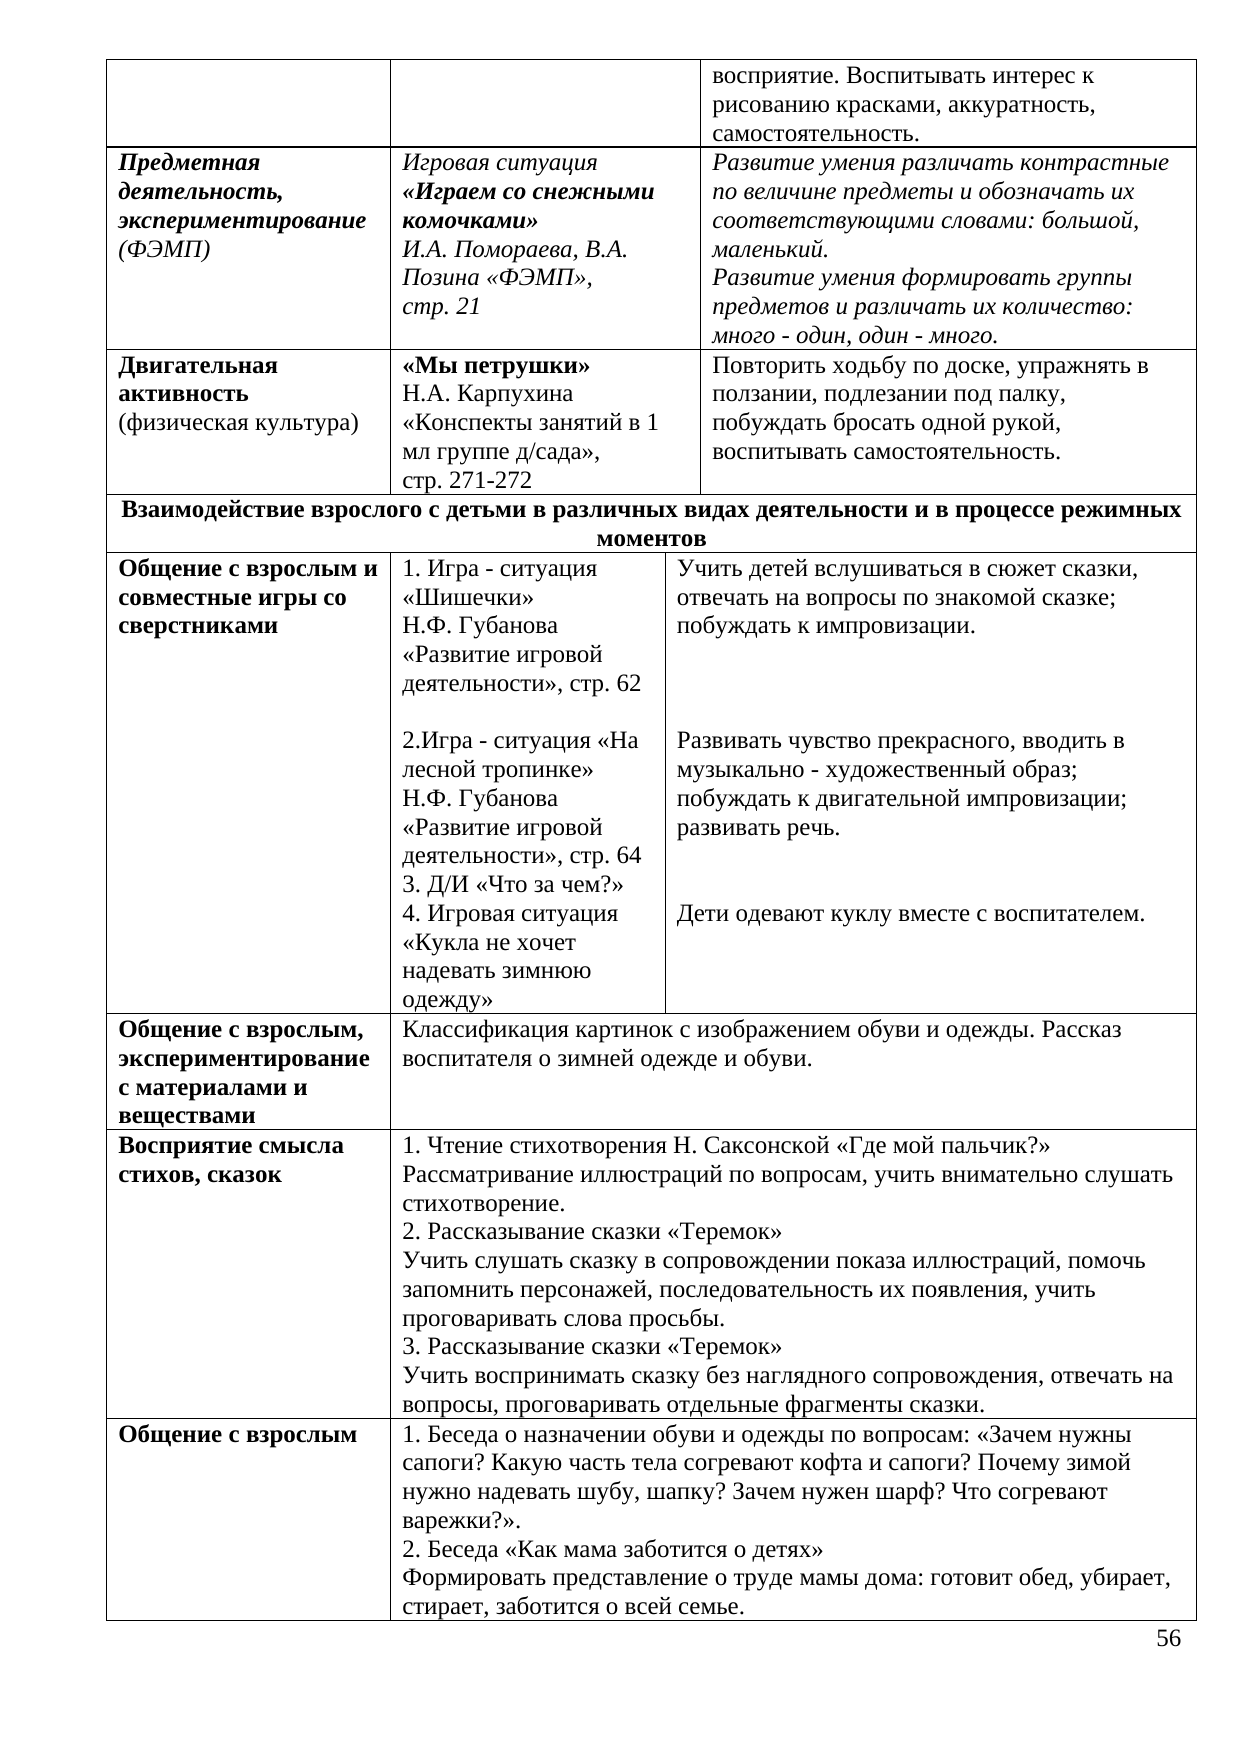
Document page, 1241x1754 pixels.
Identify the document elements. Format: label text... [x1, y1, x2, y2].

table_cell Общение с взрослым, экспериментирование с материалами и веществами [107, 1014, 390, 1129]
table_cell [701, 60, 1196, 146]
table_cell Предметная деятельность, экспериментирование (ФЭМП) [107, 148, 390, 349]
table_cell Классификация картинок с изображением обуви и одежды. Рассказ воспитателя о зимней одежде и обуви. [391, 1014, 1196, 1129]
table_cell Развитие умения различать контрастные по величине предметы и обозначать их соответствующими словами: большой, маленький. Развитие умения формировать группы предметов и различать их количество: много - один, один - много. [701, 148, 1196, 349]
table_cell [107, 60, 390, 146]
table_cell Восприятие смысла стихов, сказок [107, 1130, 390, 1418]
table_cell «Мы петрушки» Н.А. Карпухина «Конспекты занятий в 1 мл группе д/сада», стр. 271-272 [391, 350, 700, 493]
table_cell 1. Игра - ситуация «Шишечки» Н.Ф. Губанова «Развитие игровой деятельности», стр. 62 2.Игра - ситуация «На лесной тропинке» Н.Ф. Губанова «Развитие игровой деятельности», стр. 64 3. Д/И «Что за чем?» 4. Игровая ситуация «Кукла не хочет надевать зимнюю одежду» [391, 553, 665, 1013]
table_cell Повторить ходьбу по доске, упражнять в ползании, подлезании под палку, побуждать бросать одной рукой, воспитывать самостоятельность. [701, 350, 1196, 493]
table_cell Двигательная активность (физическая культура) [107, 350, 390, 493]
table_cell Игровая ситуация «Играем со снежными комочками» И.А. Помораева, В.А. Позина «ФЭМП», стр. 21 [391, 148, 700, 349]
table_cell Взаимодействие взрослого с детьми в различных видах деятельности и в процессе режимных моментов [107, 495, 1196, 552]
table_cell Общение с взрослым и совместные игры со сверстниками [107, 553, 390, 1013]
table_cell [391, 1419, 1196, 1620]
table_cell Общение с взрослым [107, 1419, 390, 1620]
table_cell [391, 60, 700, 146]
table_cell 1. Чтение стихотворения Н. Саксонской «Где мой пальчик?» Рассматривание иллюстраций по вопросам, учить внимательно слушать стихотворение. 2. Рассказывание сказки «Теремок» Учить слушать сказку в сопровождении показа иллюстраций, помочь запомнить персонажей, последовательность их появления, учить проговаривать слова просьбы. 3. Рассказывание сказки «Теремок» Учить воспринимать сказку без наглядного сопровождения, отвечать на вопросы, проговаривать отдельные фрагменты сказки. [391, 1130, 1196, 1418]
table_cell Учить детей вслушиваться в сюжет сказки, отвечать на вопросы по знакомой сказке; побуждать к импровизации. Развивать чувство прекрасного, вводить в музыкально - художественный образ; побуждать к двигательной импровизации; развивать речь. Дети одевают куклу вместе с воспитателем. [666, 553, 1196, 1013]
